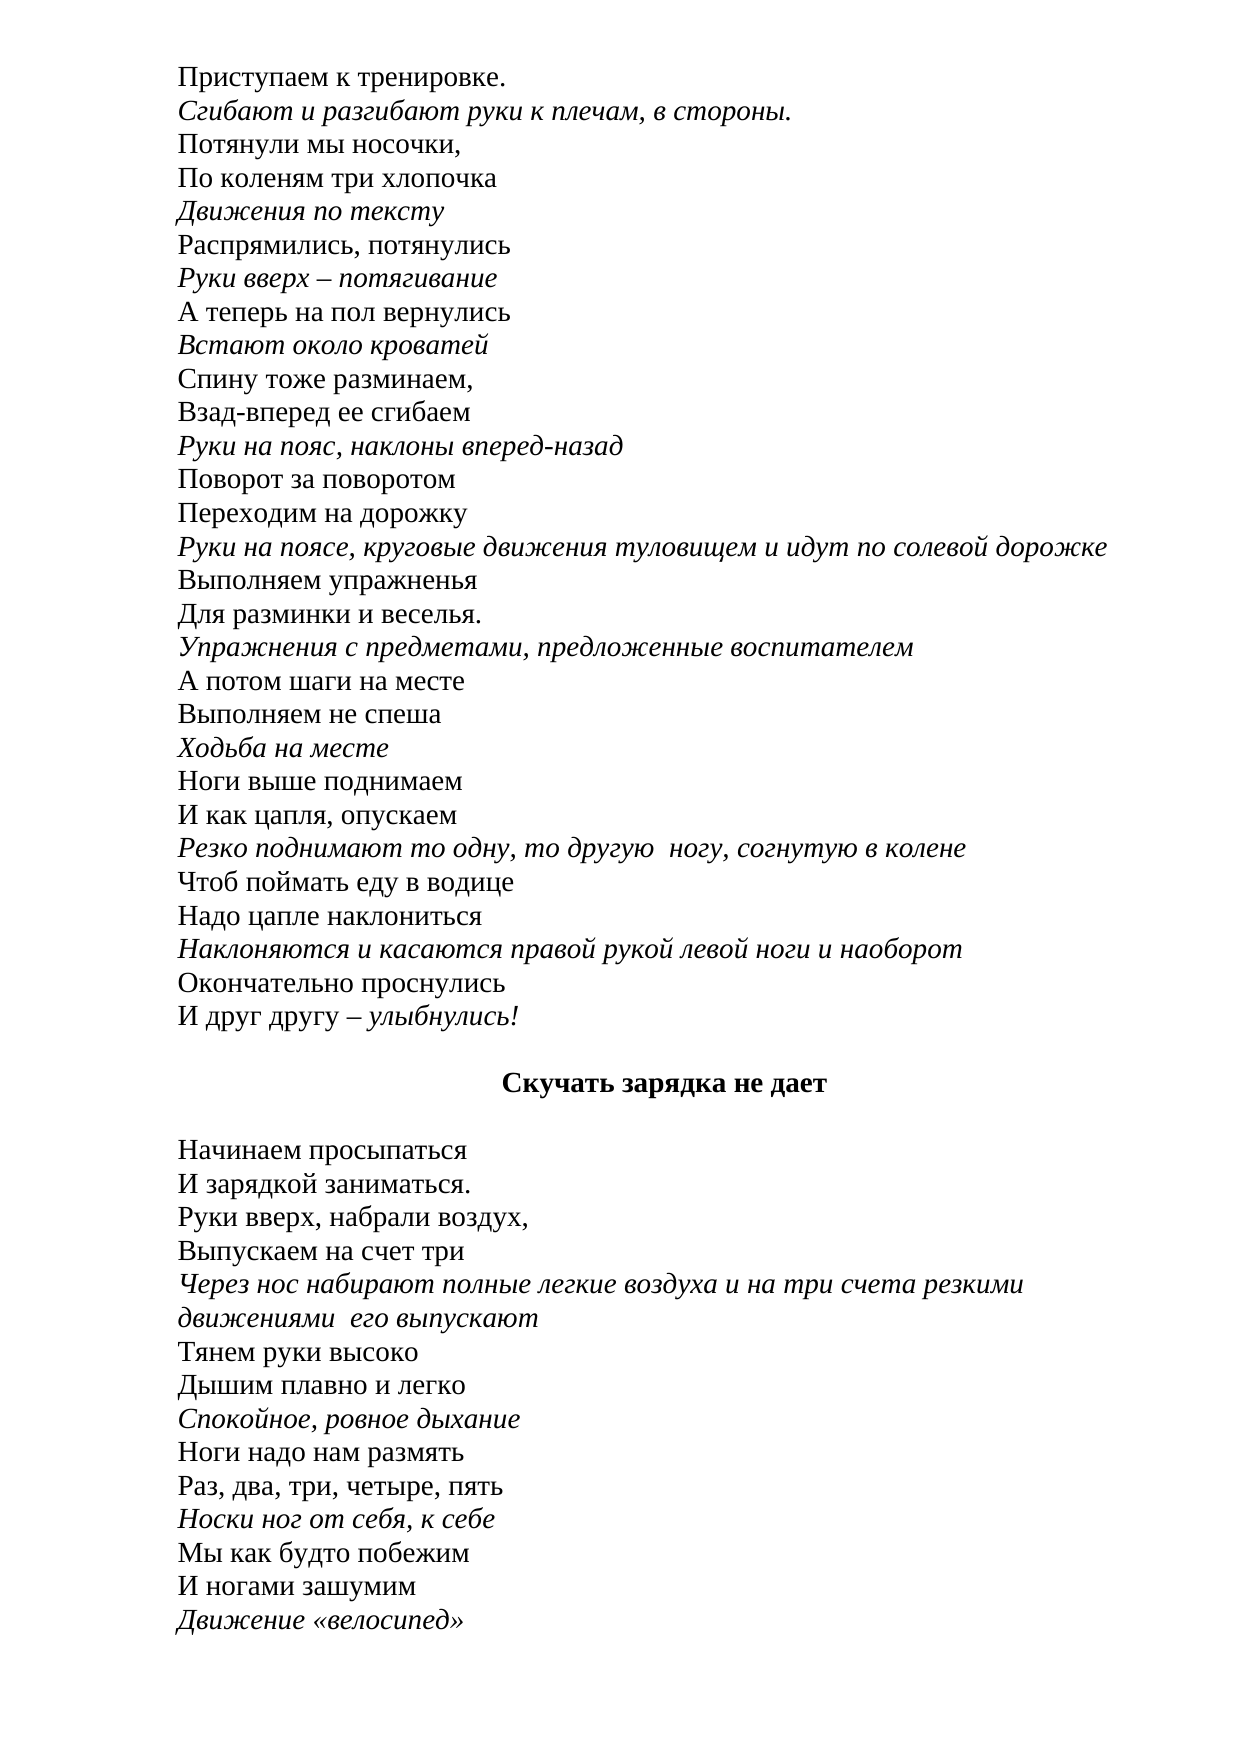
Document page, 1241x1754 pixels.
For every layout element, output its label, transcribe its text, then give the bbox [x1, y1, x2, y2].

text Сгибают и разгибают руки к плечам, в стороны. [177, 93, 1152, 126]
text И как цапля, опускаем [177, 797, 1152, 831]
text Руки на поясе, круговые движения туловищем и идут по солевой дорожке [177, 529, 1152, 562]
text Выполняем не спеша [177, 696, 1152, 730]
text И друг другу – улыбнулись! [177, 998, 1152, 1032]
text Движения по тексту [177, 193, 1152, 227]
text Приступаем к тренировке. [177, 59, 1152, 93]
text Упражнения с предметами, предложенные воспитателем [177, 629, 1152, 663]
text Наклоняются и касаются правой рукой левой ноги и наоборот [177, 931, 1152, 965]
text Выпускаем на счет три [177, 1233, 1152, 1267]
text Дышим плавно и легко [177, 1367, 1152, 1401]
text Спокойное, ровное дыхание [177, 1401, 1152, 1434]
text Движение «велосипед» [177, 1602, 1152, 1636]
text Руки вверх – потягивание [177, 260, 1152, 294]
text Тянем руки высоко [177, 1334, 1152, 1367]
text Поворот за поворотом [177, 462, 1152, 495]
text Мы как будто побежим [177, 1535, 1152, 1568]
text Раз, два, три, четыре, пять [177, 1468, 1152, 1501]
text Начинаем просыпаться [177, 1132, 1152, 1166]
text Взад-вперед ее сгибаем [177, 394, 1152, 428]
text Выполняем упражненья [177, 562, 1152, 596]
text Ходьба на месте [177, 730, 1152, 763]
text Для разминки и веселья. [177, 596, 1152, 629]
text И ногами зашумим [177, 1568, 1152, 1602]
text Ноги выше поднимаем [177, 763, 1152, 797]
text Ноги надо нам размять [177, 1434, 1152, 1468]
text Руки на пояс, наклоны вперед-назад [177, 428, 1152, 462]
text Носки ног от себя, к себе [177, 1501, 1152, 1535]
text А потом шаги на месте [177, 663, 1152, 696]
text Чтоб поймать еду в водице [177, 864, 1152, 898]
text Переходим на дорожку [177, 495, 1152, 529]
text Спину тоже разминаем, [177, 361, 1152, 394]
text А теперь на пол вернулись [177, 294, 1152, 327]
text Окончательно проснулись [177, 965, 1152, 998]
text Резко поднимают то одну, то другую ногу, согнутую в колене [177, 831, 1152, 864]
text И зарядкой заниматься. [177, 1166, 1152, 1199]
text Скучать зарядка не дает [177, 1065, 1152, 1099]
text Руки вверх, набрали воздух, [177, 1199, 1152, 1233]
text Встают около кроватей [177, 327, 1152, 361]
text Распрямились, потянулись [177, 227, 1152, 260]
text По коленям три хлопочка [177, 160, 1152, 193]
text Потянули мы носочки, [177, 126, 1152, 160]
text Надо цапле наклониться [177, 898, 1152, 931]
text Через нос набирают полные легкие воздуха и на три счета резкими движениями его выпускают [177, 1267, 1152, 1334]
